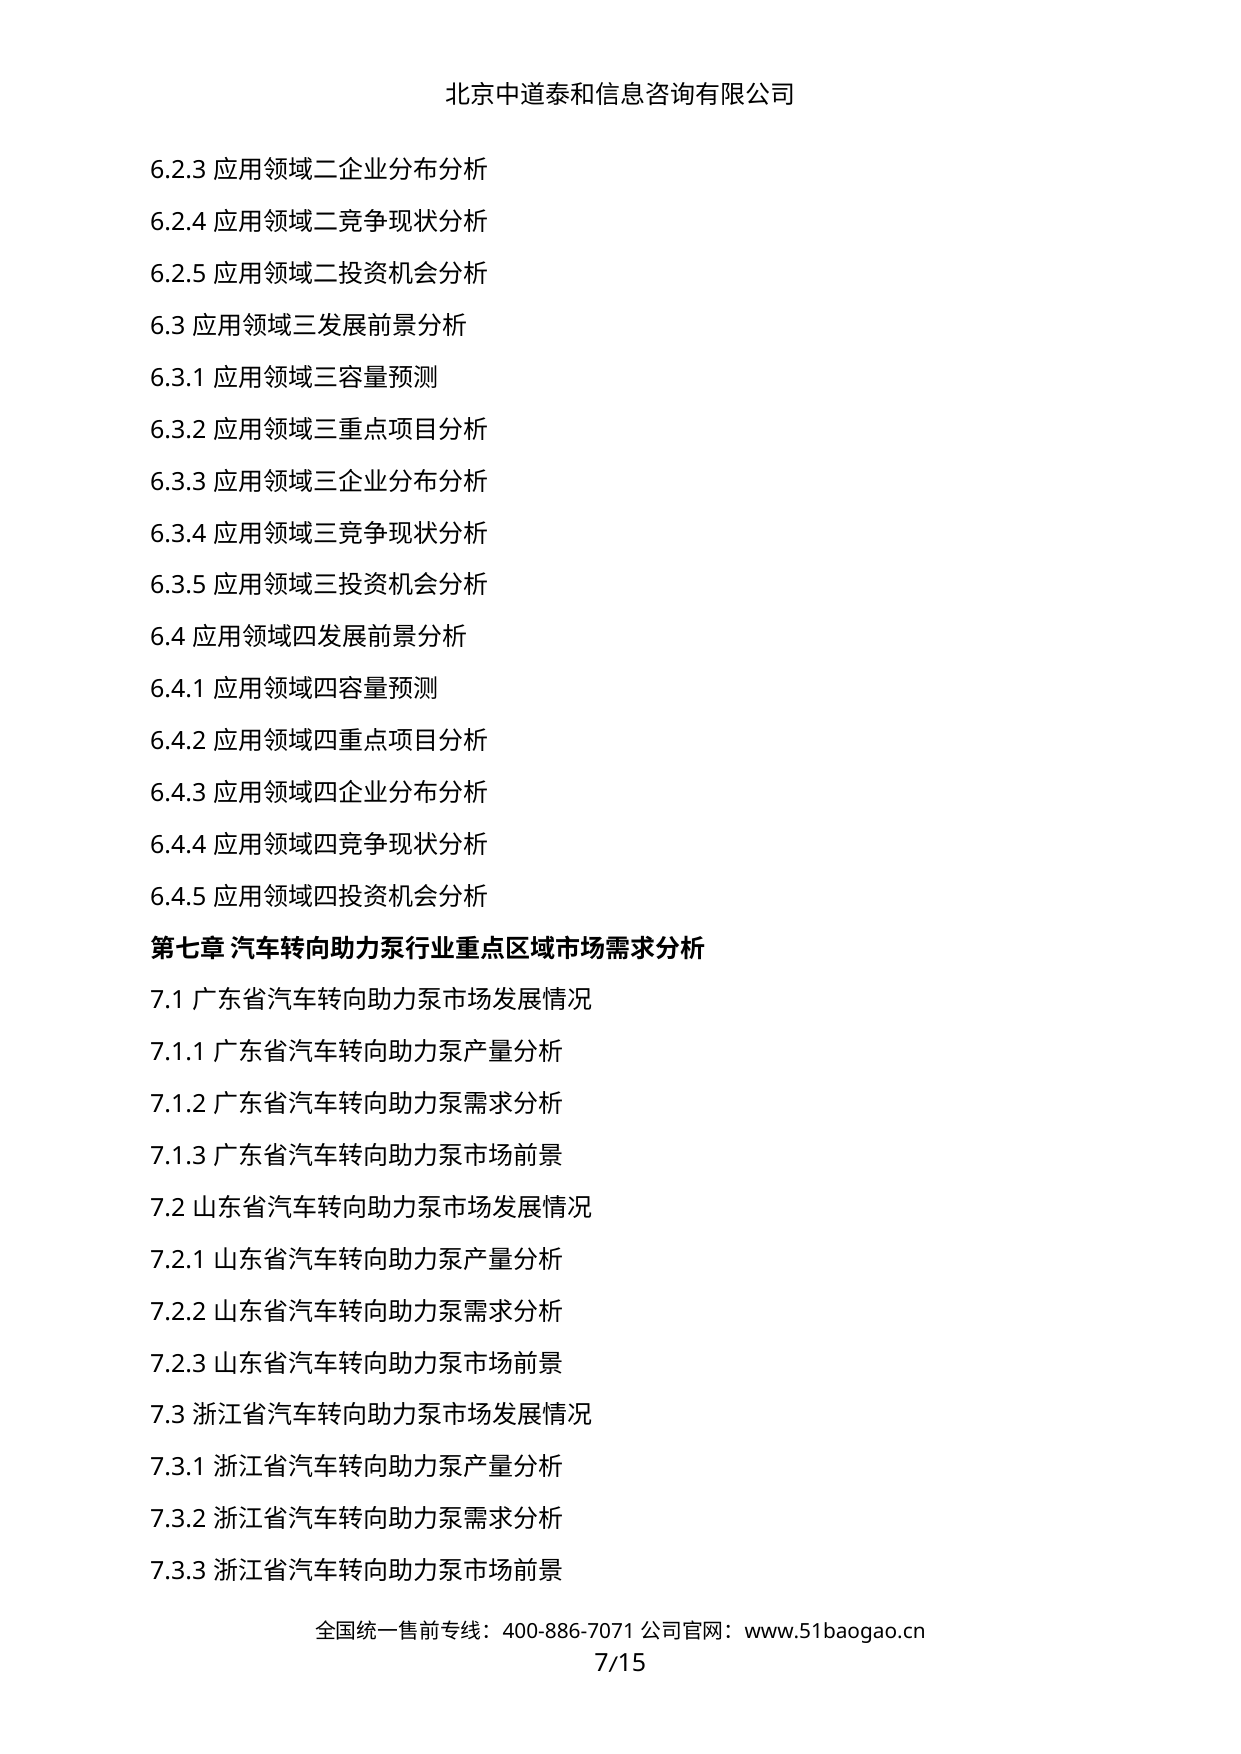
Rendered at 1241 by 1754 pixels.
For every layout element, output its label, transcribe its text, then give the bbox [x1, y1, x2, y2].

text 6.3.5 应用领域三投资机会分析 [150, 565, 1090, 601]
text 6.3.3 应用领域三企业分布分析 [150, 461, 1090, 497]
text 6.4.2 应用领域四重点项目分析 [150, 721, 1090, 757]
text 6.4.1 应用领域四容量预测 [150, 669, 1090, 705]
text 6.4.5 应用领域四投资机会分析 [150, 876, 1090, 912]
text 6.2.5 应用领域二投资机会分析 [150, 254, 1090, 290]
text 7.2.2 山东省汽车转向助力泵需求分析 [150, 1291, 1090, 1327]
text 6.3.1 应用领域三容量预测 [150, 357, 1090, 394]
text 7.3.2 浙江省汽车转向助力泵需求分析 [150, 1499, 1090, 1535]
text 6.3.2 应用领域三重点项目分析 [150, 409, 1090, 446]
text 7.2.3 山东省汽车转向助力泵市场前景 [150, 1343, 1090, 1379]
text 7.3.1 浙江省汽车转向助力泵产量分析 [150, 1447, 1090, 1483]
text 7.1 广东省汽车转向助力泵市场发展情况 [150, 980, 1090, 1016]
text 6.4.3 应用领域四企业分布分析 [150, 772, 1090, 809]
text 第七章 汽车转向助力泵行业重点区域市场需求分析 [150, 928, 1090, 964]
text 7.1.1 广东省汽车转向助力泵产量分析 [150, 1032, 1090, 1068]
text 7.2.1 山东省汽车转向助力泵产量分析 [150, 1239, 1090, 1276]
text 7.1.2 广东省汽车转向助力泵需求分析 [150, 1084, 1090, 1120]
text 7.3 浙江省汽车转向助力泵市场发展情况 [150, 1395, 1090, 1431]
text 6.4.4 应用领域四竞争现状分析 [150, 824, 1090, 861]
text 7.3.3 浙江省汽车转向助力泵市场前景 [150, 1551, 1090, 1587]
text 6.2.4 应用领域二竞争现状分析 [150, 202, 1090, 238]
text 7.2 山东省汽车转向助力泵市场发展情况 [150, 1187, 1090, 1224]
text 7.1.3 广东省汽车转向助力泵市场前景 [150, 1136, 1090, 1172]
text 6.4 应用领域四发展前景分析 [150, 617, 1090, 653]
text 6.3.4 应用领域三竞争现状分析 [150, 513, 1090, 549]
text 6.3 应用领域三发展前景分析 [150, 306, 1090, 342]
text 6.2.3 应用领域二企业分布分析 [150, 150, 1090, 186]
